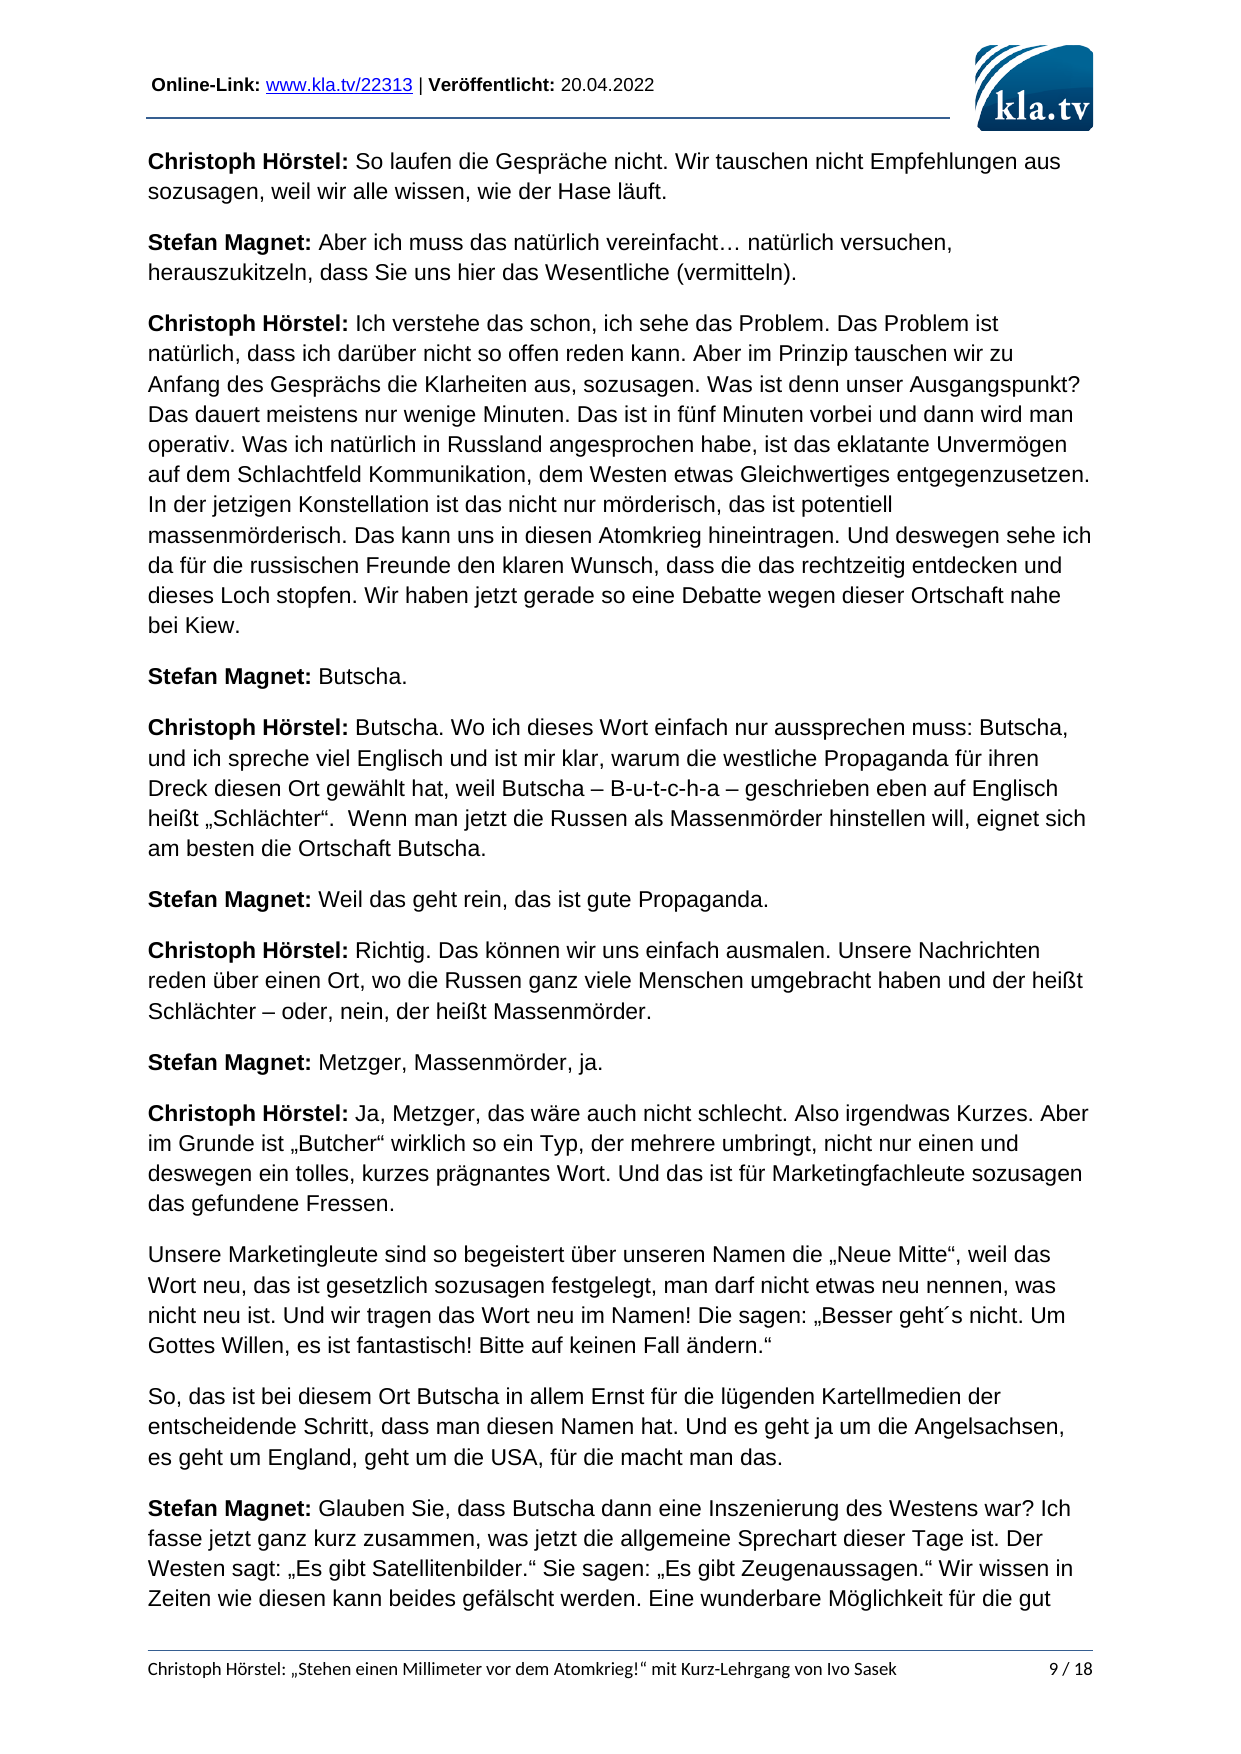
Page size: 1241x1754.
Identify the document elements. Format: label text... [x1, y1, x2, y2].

text Christoph Hörstel: Ich verstehe das schon, ich sehe das Problem. Das Problem ist natürlich, dass ich darüber nicht so offen reden kann. Aber im Prinzip tauschen wir zu Anfang des Gesprächs die Klarheiten aus, sozusagen. Was ist denn unser Ausgangspunkt? Das dauert meistens nur wenige Minuten. Das ist in fünf Minuten vorbei und dann wird man operativ. Was ich natürlich in Russland angesprochen habe, ist das eklatante Unvermögen auf dem Schlachtfeld Kommunikation, dem Westen etwas Gleichwertiges entgegenzusetzen. In der jetzigen Konstellation ist das nicht nur mörderisch, das ist potentiell massenmörderisch. Das kann uns in diesen Atomkrieg hineintragen. Und deswegen sehe ich da für die russischen Freunde den klaren Wunsch, dass die das rechtzeitig entdecken und dieses Loch stopfen. Wir haben jetzt gerade so eine Debatte wegen dieser Ortschaft nahe bei Kiew. [148, 310, 1093, 638]
text Christoph Hörstel: Ja, Metzger, das wäre auch nicht schlecht. Also irgendwas Kurzes. Aber im Grunde ist „Butcher“ wirklich so ein Typ, der mehrere umbringt, nicht nur einen und deswegen ein tolles, kurzes prägnantes Wort. Und das ist für Marketingfachleute sozusagen das gefundene Fressen. [148, 1100, 1093, 1217]
text So, das ist bei diesem Ort Butscha in allem Ernst für die lügenden Kartellmedien der entscheidende Schritt, dass man diesen Namen hat. Und es geht ja um die Angelsachsen, es geht um England, geht um die USA, für die macht man das. [148, 1383, 1093, 1470]
text Stefan Magnet: Weil das geht rein, das ist gute Propaganda. [148, 886, 1093, 912]
text Christoph Hörstel: Butscha. Wo ich dieses Wort einfach nur aussprechen muss: Butscha, und ich spreche viel Englisch und ist mir klar, warum die westliche Propaganda für ihren Dreck diesen Ort gewählt hat, weil Butscha – B-u-t-c-h-a – geschrieben eben auf Englisch heißt „Schlächter“. Wenn man jetzt die Russen als Massenmörder hinstellen will, eignet sich am besten die Ortschaft Butscha. [148, 714, 1093, 861]
text Christoph Hörstel: So laufen die Gespräche nicht. Wir tauschen nicht Empfehlungen aus sozusagen, weil wir alle wissen, wie der Hase läuft. [148, 148, 1093, 204]
text Christoph Hörstel: Richtig. Das können wir uns einfach ausmalen. Unsere Nachrichten reden über einen Ort, wo die Russen ganz viele Menschen umgebracht haben und der heißt Schlächter – oder, nein, der heißt Massenmörder. [148, 937, 1093, 1024]
text Unsere Marketingleute sind so begeistert über unseren Namen die „Neue Mitte“, weil das Wort neu, das ist gesetzlich sozusagen festgelegt, man darf nicht etwas neu nennen, was nicht neu ist. Und wir tragen das Wort neu im Namen! Die sagen: „Besser geht´s nicht. Um Gottes Willen, es ist fantastisch! Bitte auf keinen Fall ändern.“ [148, 1241, 1093, 1358]
text Stefan Magnet: Metzger, Massenmörder, ja. [148, 1049, 1093, 1075]
text Stefan Magnet: Butscha. [148, 663, 1093, 689]
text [148, 1494, 1093, 1611]
text Stefan Magnet: Aber ich muss das natürlich vereinfacht… natürlich versuchen, herauszukitzeln, dass Sie uns hier das Wesentliche (vermitteln). [148, 229, 1093, 285]
